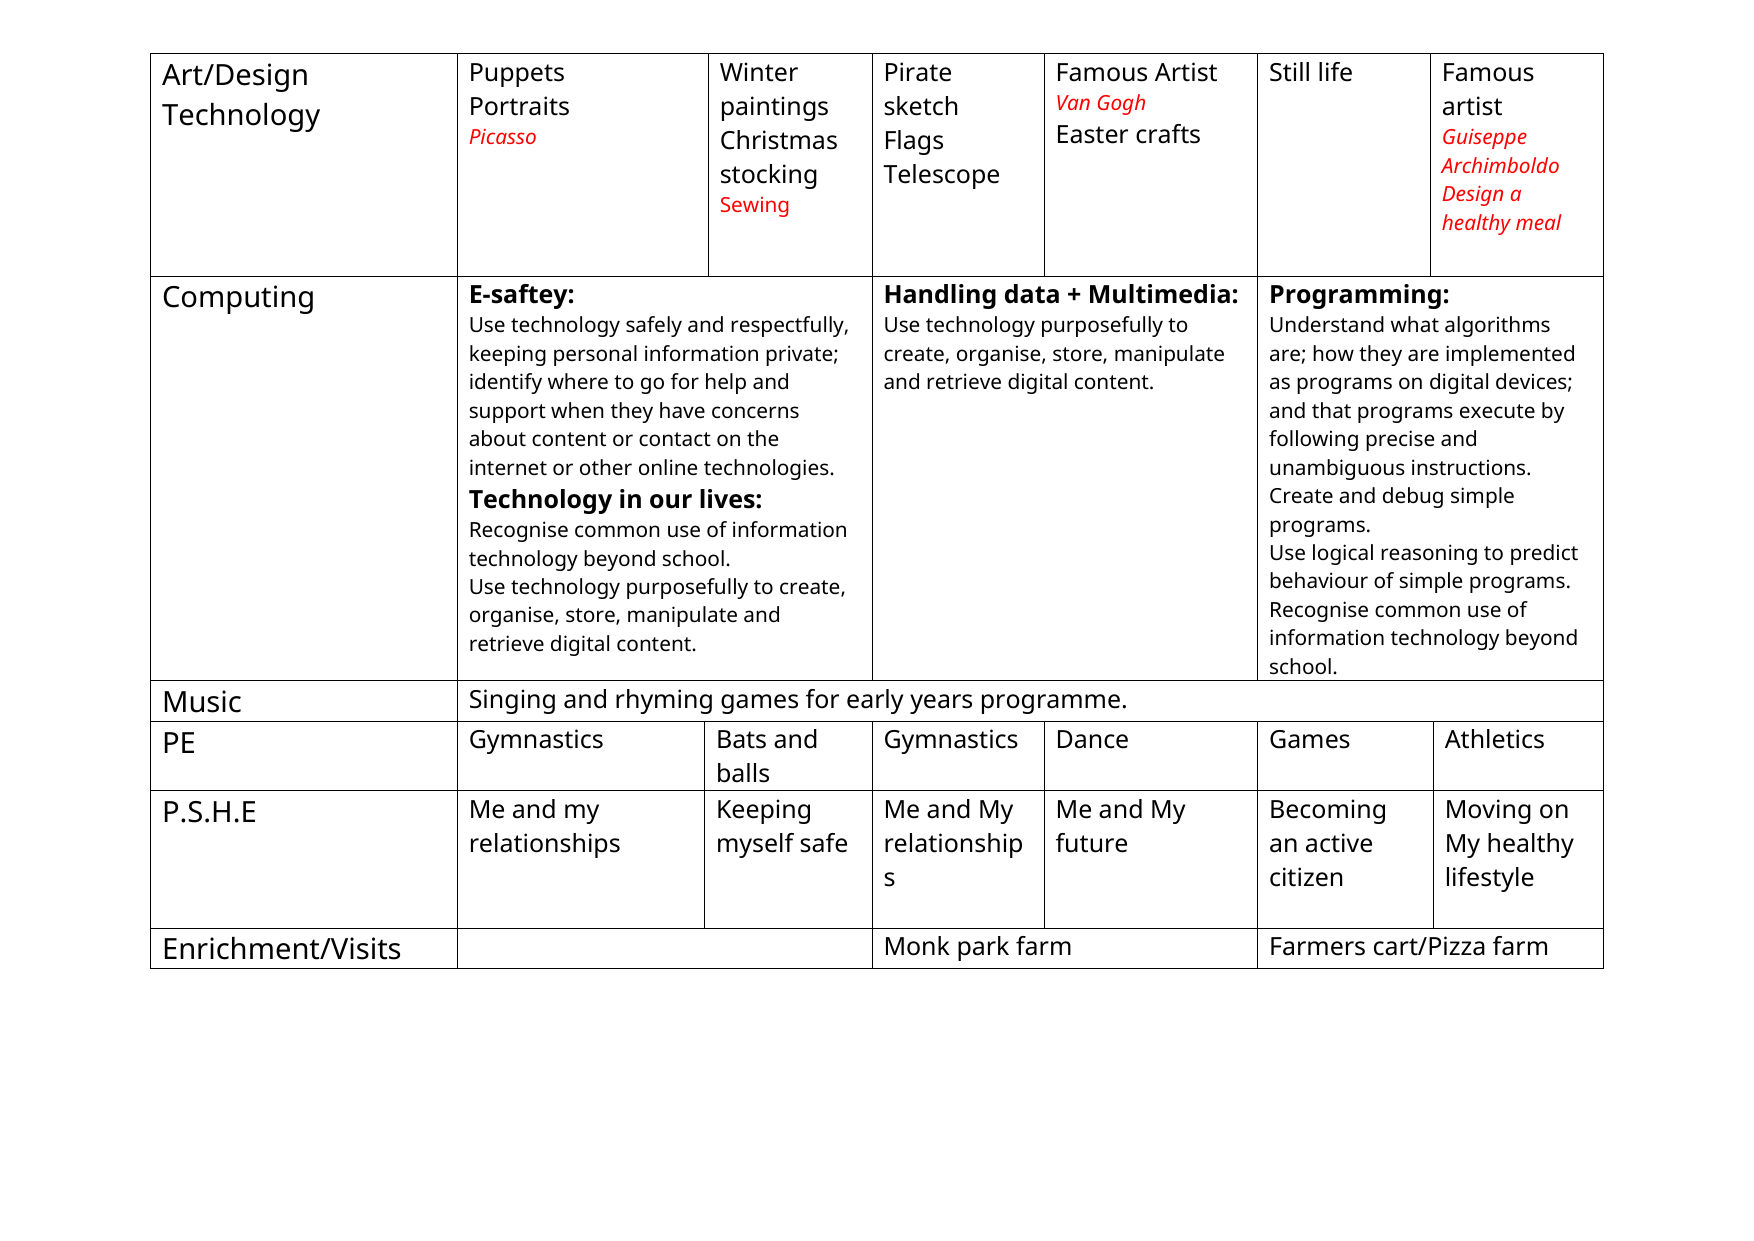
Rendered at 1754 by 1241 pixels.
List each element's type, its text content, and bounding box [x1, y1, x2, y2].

table_cell Farmers cart/Pizza farm [1258, 929, 1603, 968]
table_cell Pirate sketch Flags Telescope [873, 54, 1044, 276]
table_cell Becoming an active citizen [1258, 791, 1433, 927]
table_cell Programming: Understand what algorithms are; how they are implemented as programs on digital devices; and that programs execute by following precise and unambiguous instructions. Create and debug simple programs. Use logical reasoning to predict behaviour of simple programs. Recognise common use of information technology beyond school. [1258, 277, 1603, 680]
table_cell Games [1258, 722, 1433, 790]
table_cell Moving on My healthy lifestyle [1434, 791, 1603, 927]
table_cell E-saftey: Use technology safely and respectfully, keeping personal information private; identify where to go for help and support when they have concerns about content or contact on the internet or other online technologies. Technology in our lives: Recognise common use of information technology beyond school. Use technology purposefully to create, organise, store, manipulate and retrieve digital content. [458, 277, 872, 680]
table_cell Enrichment/Visits [151, 929, 457, 968]
table_cell Music [151, 681, 457, 721]
table_cell [458, 929, 872, 968]
table_cell Keeping myself safe [705, 791, 872, 927]
table_cell Famous artist Guiseppe Archimboldo Design a healthy meal [1431, 54, 1603, 276]
table_cell Still life [1258, 54, 1430, 276]
table_cell Puppets Portraits Picasso [458, 54, 708, 276]
table_cell Me and My relationships [873, 791, 1044, 927]
table_cell Athletics [1434, 722, 1603, 790]
table_cell Me and My future [1045, 791, 1257, 927]
table_cell Dance [1045, 722, 1257, 790]
table_cell Me and my relationships [458, 791, 704, 927]
table_cell Art/Design Technology [151, 54, 457, 276]
table_cell Gymnastics [458, 722, 704, 790]
table_cell Bats and balls [705, 722, 872, 790]
table_cell Winter paintings Christmas stocking Sewing [709, 54, 872, 276]
table_cell Gymnastics [873, 722, 1044, 790]
table_cell Singing and rhyming games for early years programme. [458, 681, 1603, 721]
table_cell Handling data + Multimedia: Use technology purposefully to create, organise, store, manipulate and retrieve digital content. [873, 277, 1257, 680]
table_cell P.S.H.E [151, 791, 457, 927]
table_cell Monk park farm [873, 929, 1257, 968]
table_cell PE [151, 722, 457, 790]
table_cell Famous Artist Van Gogh Easter crafts [1045, 54, 1257, 276]
table_cell Computing [151, 277, 457, 680]
